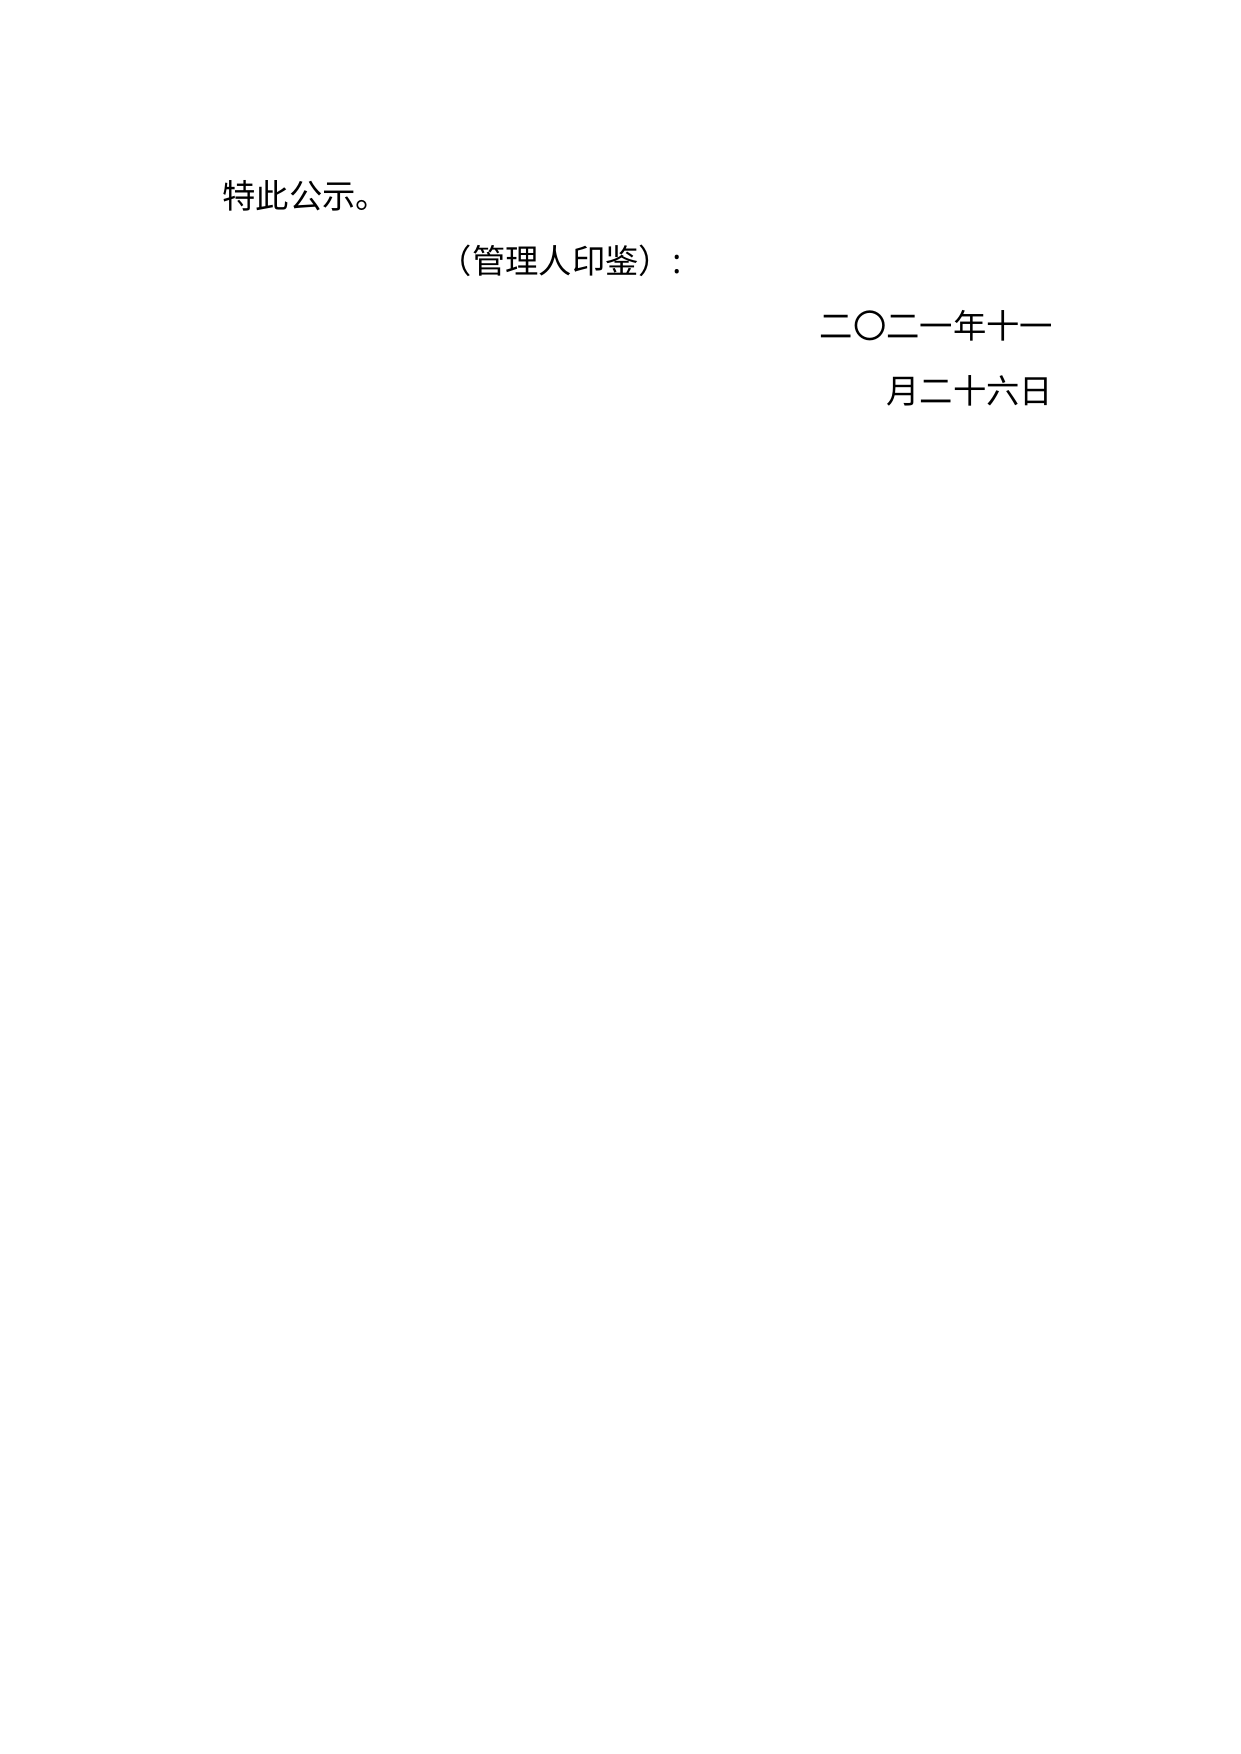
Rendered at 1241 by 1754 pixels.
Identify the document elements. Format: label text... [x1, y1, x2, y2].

text 二〇二一年十一月二十六日 [187, 292, 1053, 422]
text （管理人印鉴）: [187, 227, 1053, 292]
text 特此公示。 [187, 162, 1053, 227]
